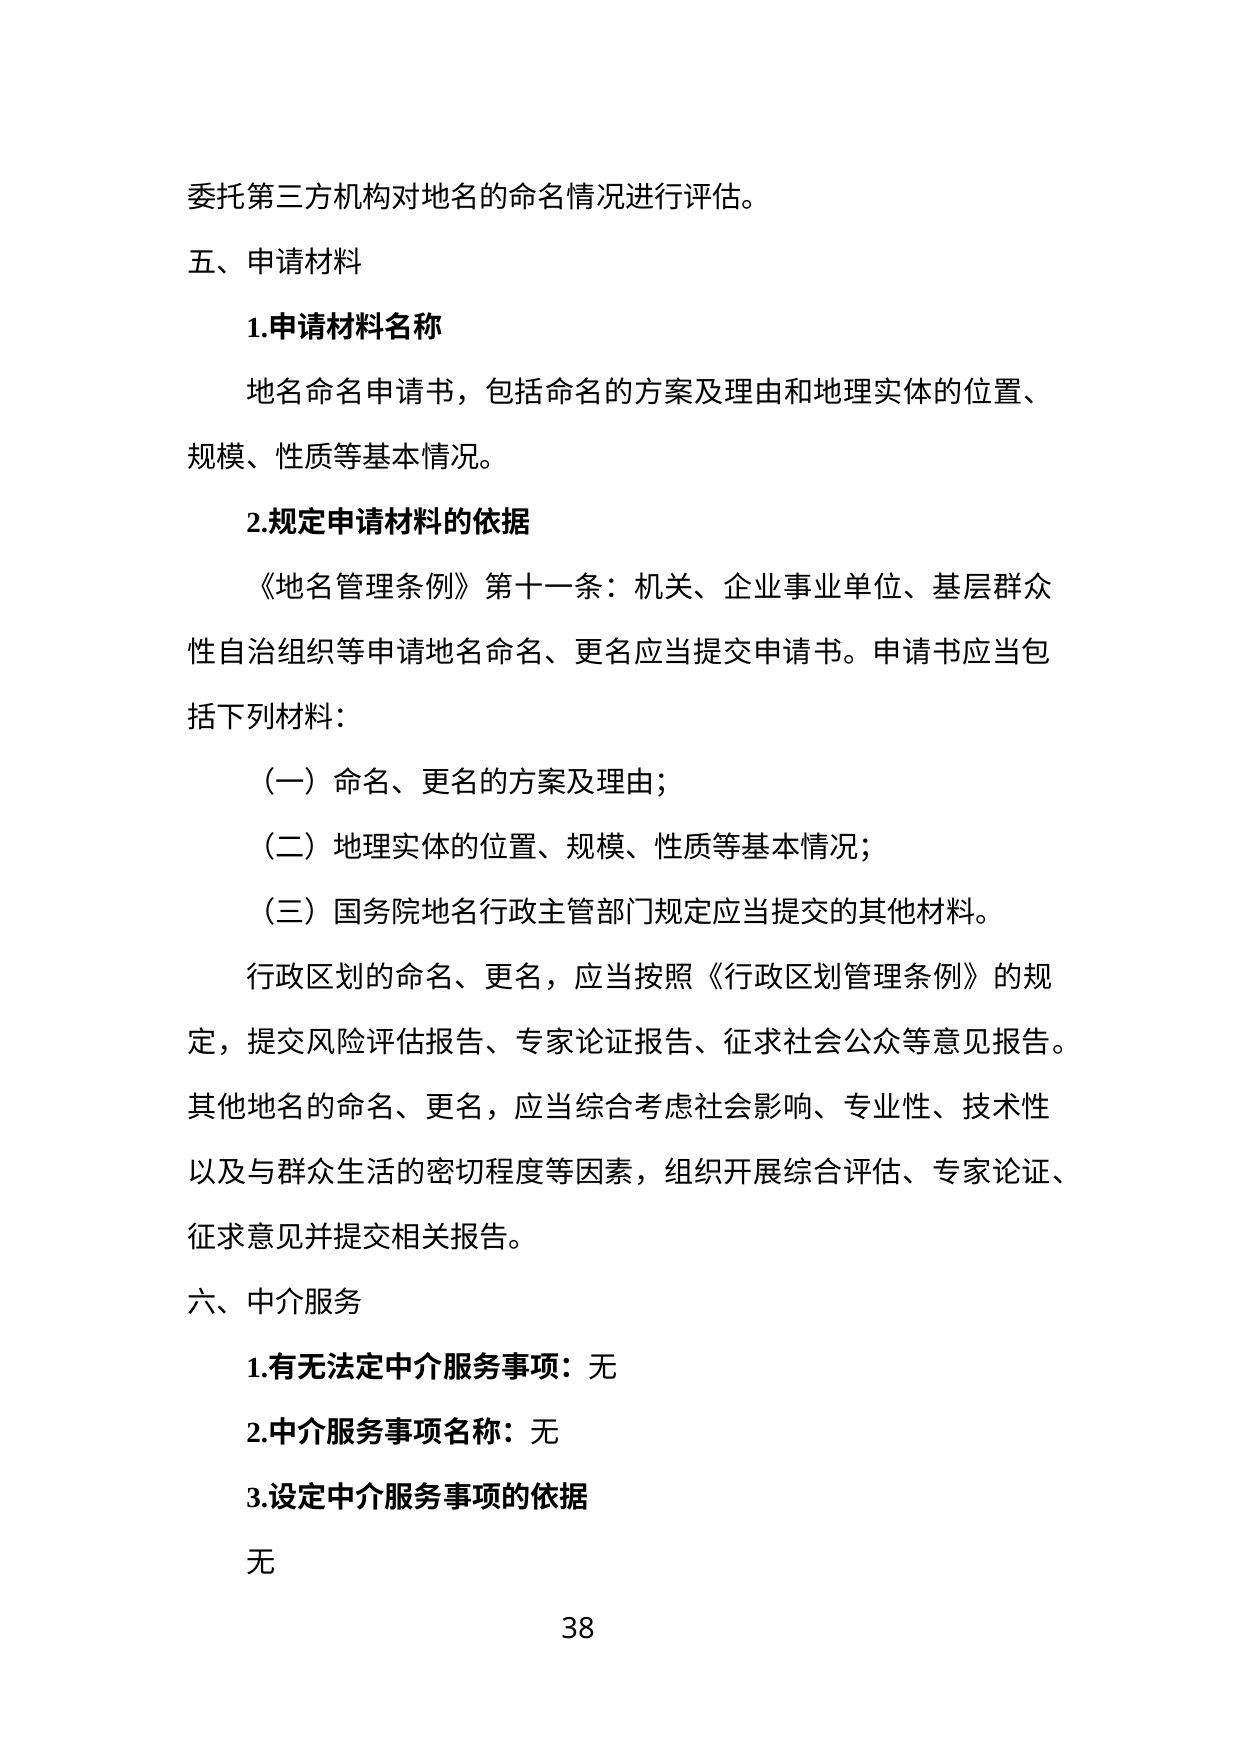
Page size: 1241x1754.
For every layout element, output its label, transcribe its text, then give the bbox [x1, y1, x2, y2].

text 行政区划的命名、更名，应当按照《行政区划管理条例》的规定，提交风险评估报告、专家论证报告、征求社会公众等意见报告。其他地名的命名、更名，应当综合考虑社会影响、专业性、技术性以及与群众生活的密切程度等因素，组织开展综合评估、专家论证、征求意见并提交相关报告。 [187, 942, 1053, 1267]
list 申请材料 [187, 227, 1053, 292]
list 1.申请材料名称 [187, 292, 1053, 357]
text 无 [187, 1527, 1053, 1592]
text （三）国务院地名行政主管部门规定应当提交的其他材料。 [187, 877, 1053, 942]
list 中介服务 [187, 1267, 1053, 1332]
text （二）地理实体的位置、规模、性质等基本情况； [187, 812, 1053, 877]
text 1.有无法定中介服务事项：无 [187, 1332, 1053, 1397]
text （一）命名、更名的方案及理由； [187, 747, 1053, 812]
list 2.规定申请材料的依据 [187, 487, 1053, 552]
text 地名命名申请书，包括命名的方案及理由和地理实体的位置、规模、性质等基本情况。 [187, 357, 1053, 487]
text 3.设定中介服务事项的依据 [187, 1462, 1053, 1527]
text 2.中介服务事项名称：无 [187, 1397, 1053, 1462]
text 《地名管理条例》第十一条：机关、企业事业单位、基层群众性自治组织等申请地名命名、更名应当提交申请书。申请书应当包括下列材料： [187, 552, 1053, 747]
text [187, 162, 1053, 227]
